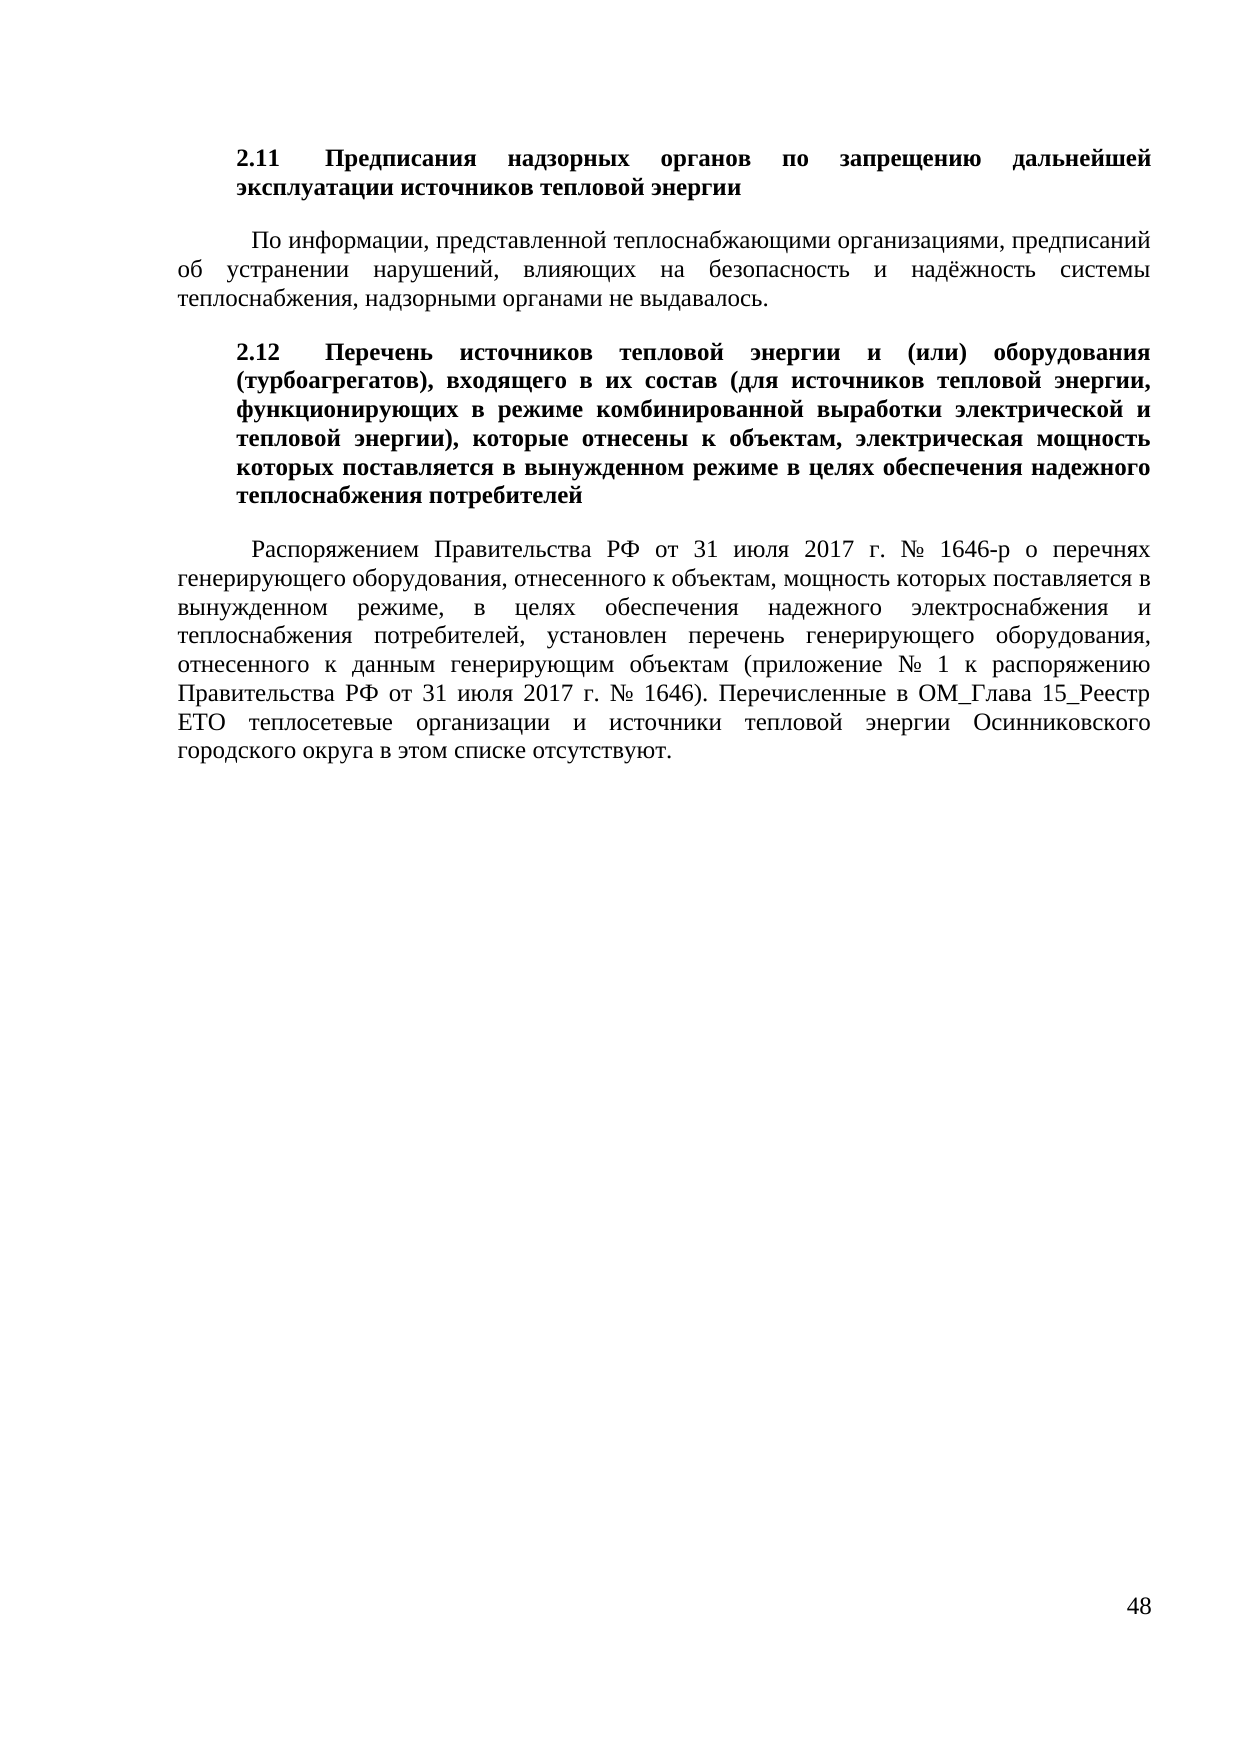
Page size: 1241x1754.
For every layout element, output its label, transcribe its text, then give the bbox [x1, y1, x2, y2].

text По информации, представленной теплоснабжающими организациями, предписаний об устранении нарушений, влияющих на безопасность и надёжность системы теплоснабжения, надзорными органами не выдавалось. [177, 226, 1152, 312]
subtitle Перечень источников тепловой энергии и (или) оборудования (турбоагрегатов), входящего в их состав (для источников тепловой энергии, функционирующих в режиме комбинированной выработки электрической и тепловой энергии), которые отнесены к объектам, электрическая мощность которых поставляется в вынужденном режиме в целях обеспечения надежного теплоснабжения потребителей [236, 337, 1152, 509]
subtitle Предписания надзорных органов по запрещению дальнейшей эксплуатации источников тепловой энергии [236, 143, 1152, 201]
text Распоряжением Правительства РФ от 31 июля 2017 г. № 1646-р о перечнях генерирующего оборудования, отнесенного к объектам, мощность которых поставляется в вынужденном режиме, в целях обеспечения надежного электроснабжения и теплоснабжения потребителей, установлен перечень генерирующего оборудования, отнесенного к данным генерирующим объектам (приложение № 1 к распоряжению Правительства РФ от 31 июля 2017 г. № 1646). Перечисленные в ОМ_Глава 15_Реестр ЕТО теплосетевые организации и источники тепловой энергии Осинниковского городского округа в этом списке отсутствуют. [177, 534, 1152, 764]
